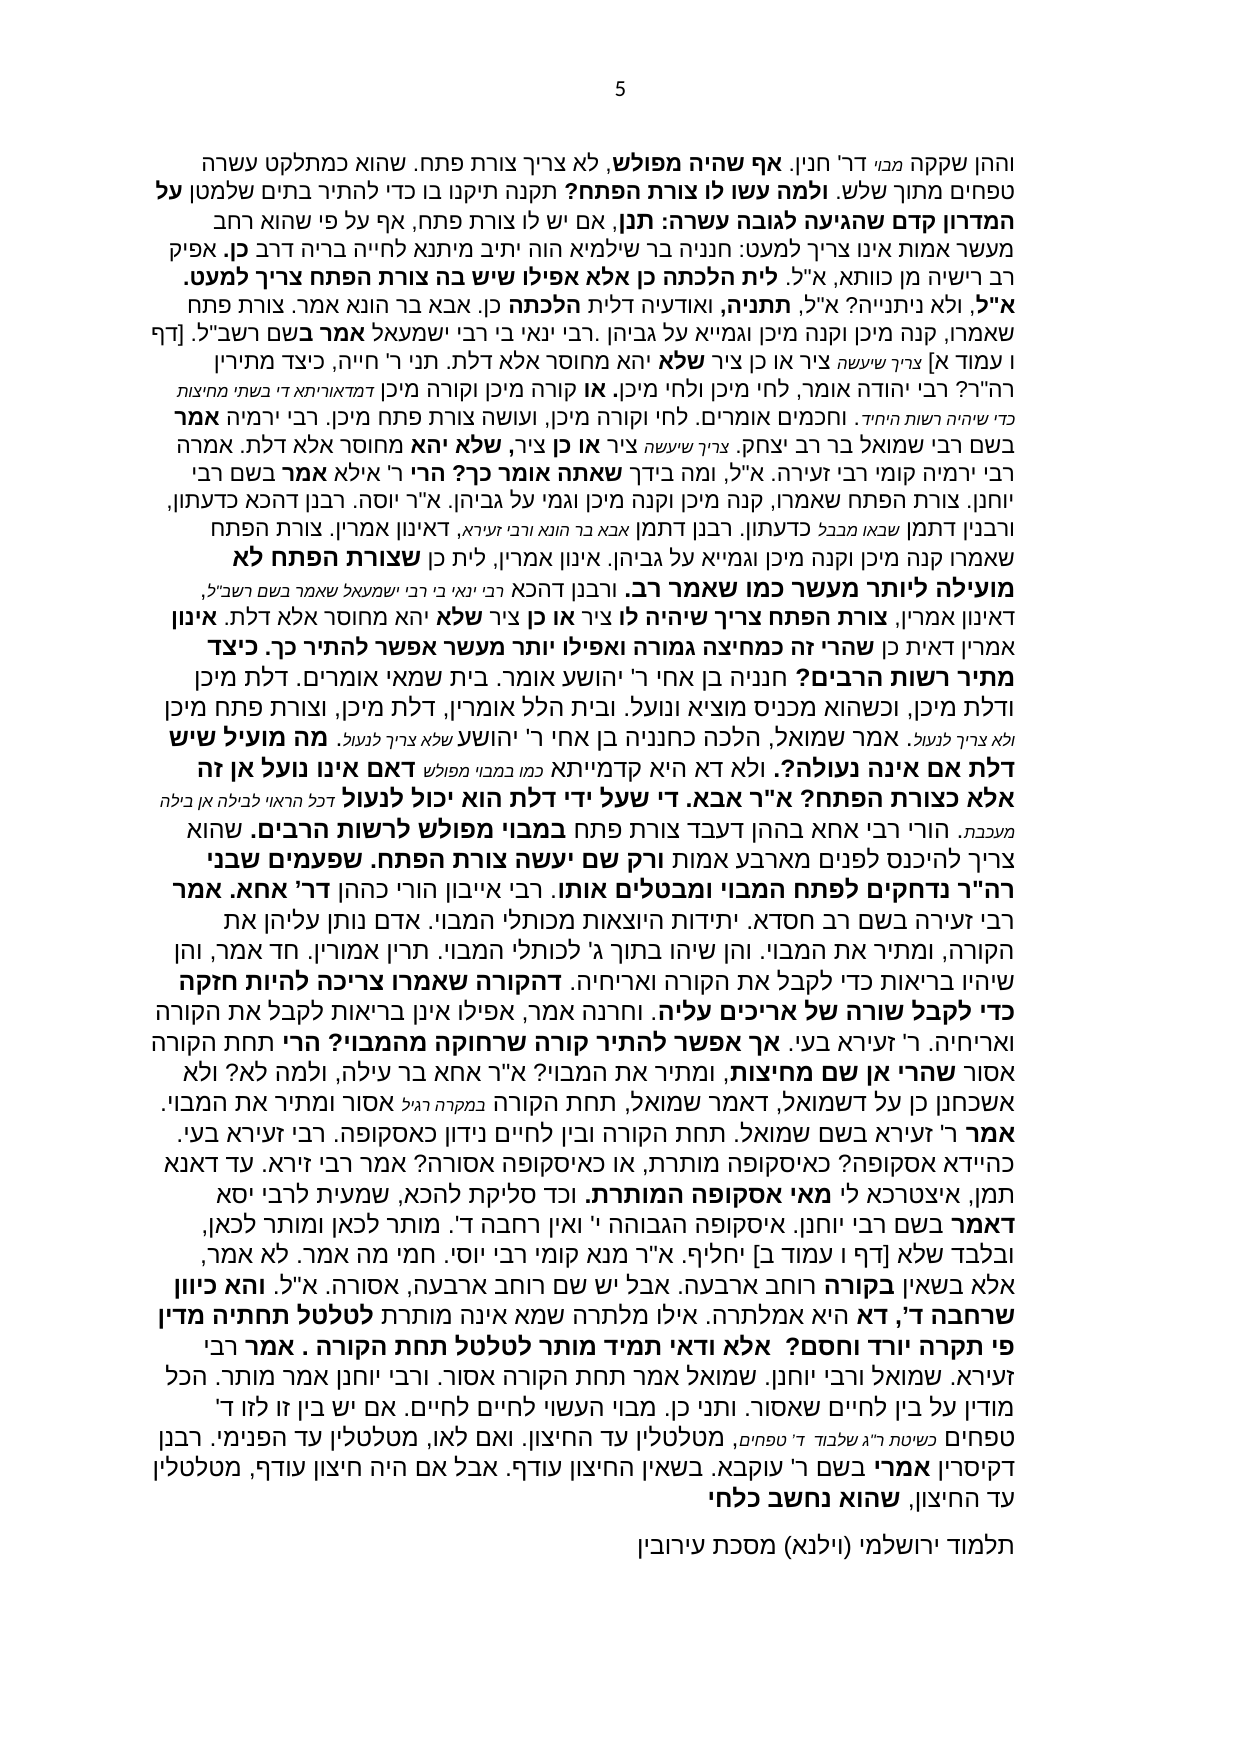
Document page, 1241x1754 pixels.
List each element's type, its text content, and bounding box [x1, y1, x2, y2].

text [150, 150, 1015, 1513]
text תלמוד ירושלמי (וילנא) מסכת עירובין [150, 1531, 1015, 1560]
